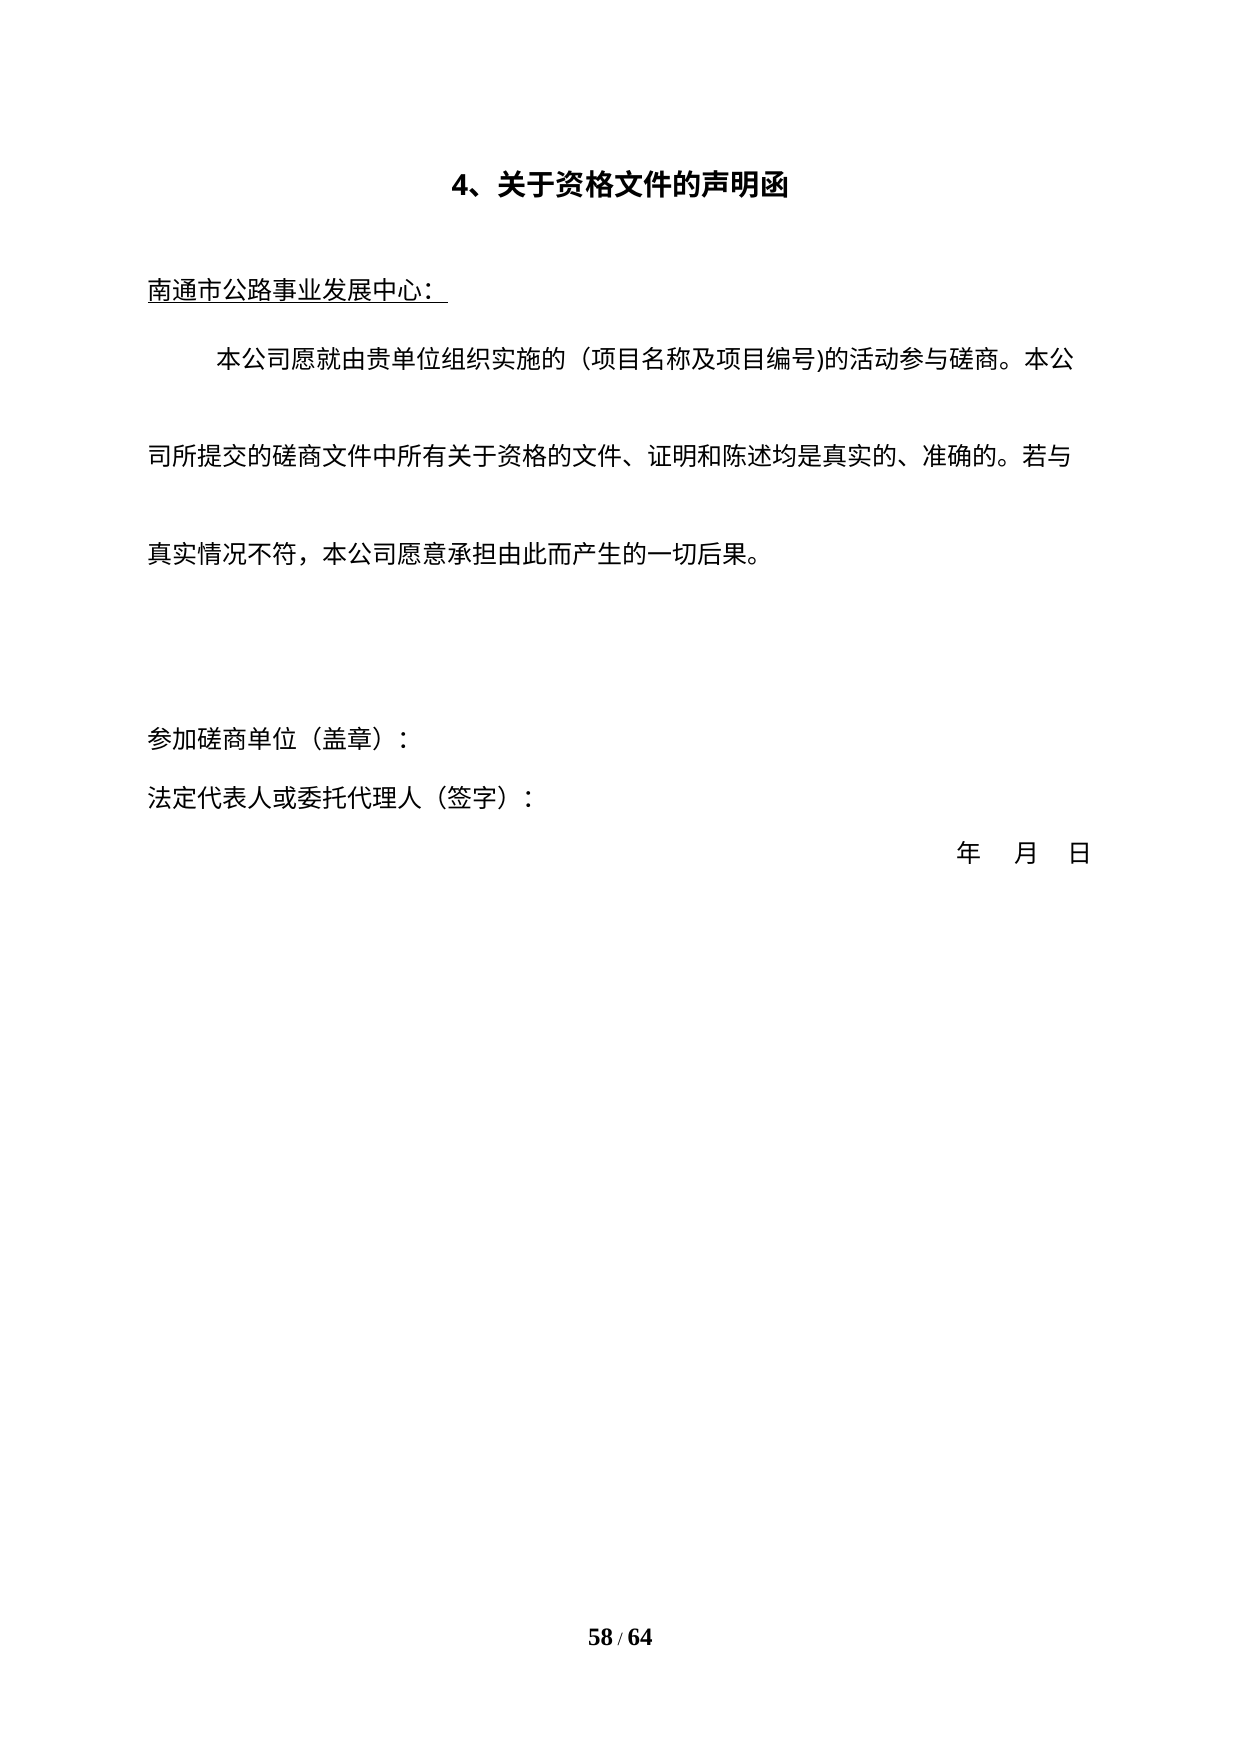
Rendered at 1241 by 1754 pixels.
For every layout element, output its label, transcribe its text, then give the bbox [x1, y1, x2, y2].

list 关于资格文件的声明函 [148, 162, 1092, 204]
text 法定代表人或委托代理人（签字）： [148, 760, 1092, 819]
text 南通市公路事业发展中心： [148, 271, 1092, 307]
text 参加磋商单位（盖章）： [148, 702, 1092, 760]
text 本公司愿就由贵单位组织实施的（项目名称及项目编号)的活动参与磋商。本公司所提交的磋商文件中所有关于资格的文件、证明和陈述均是真实的、准确的。若与真实情况不符，本公司愿意承担由此而产生的一切后果。 [148, 325, 1092, 585]
text 年 月 日 [148, 819, 1092, 873]
